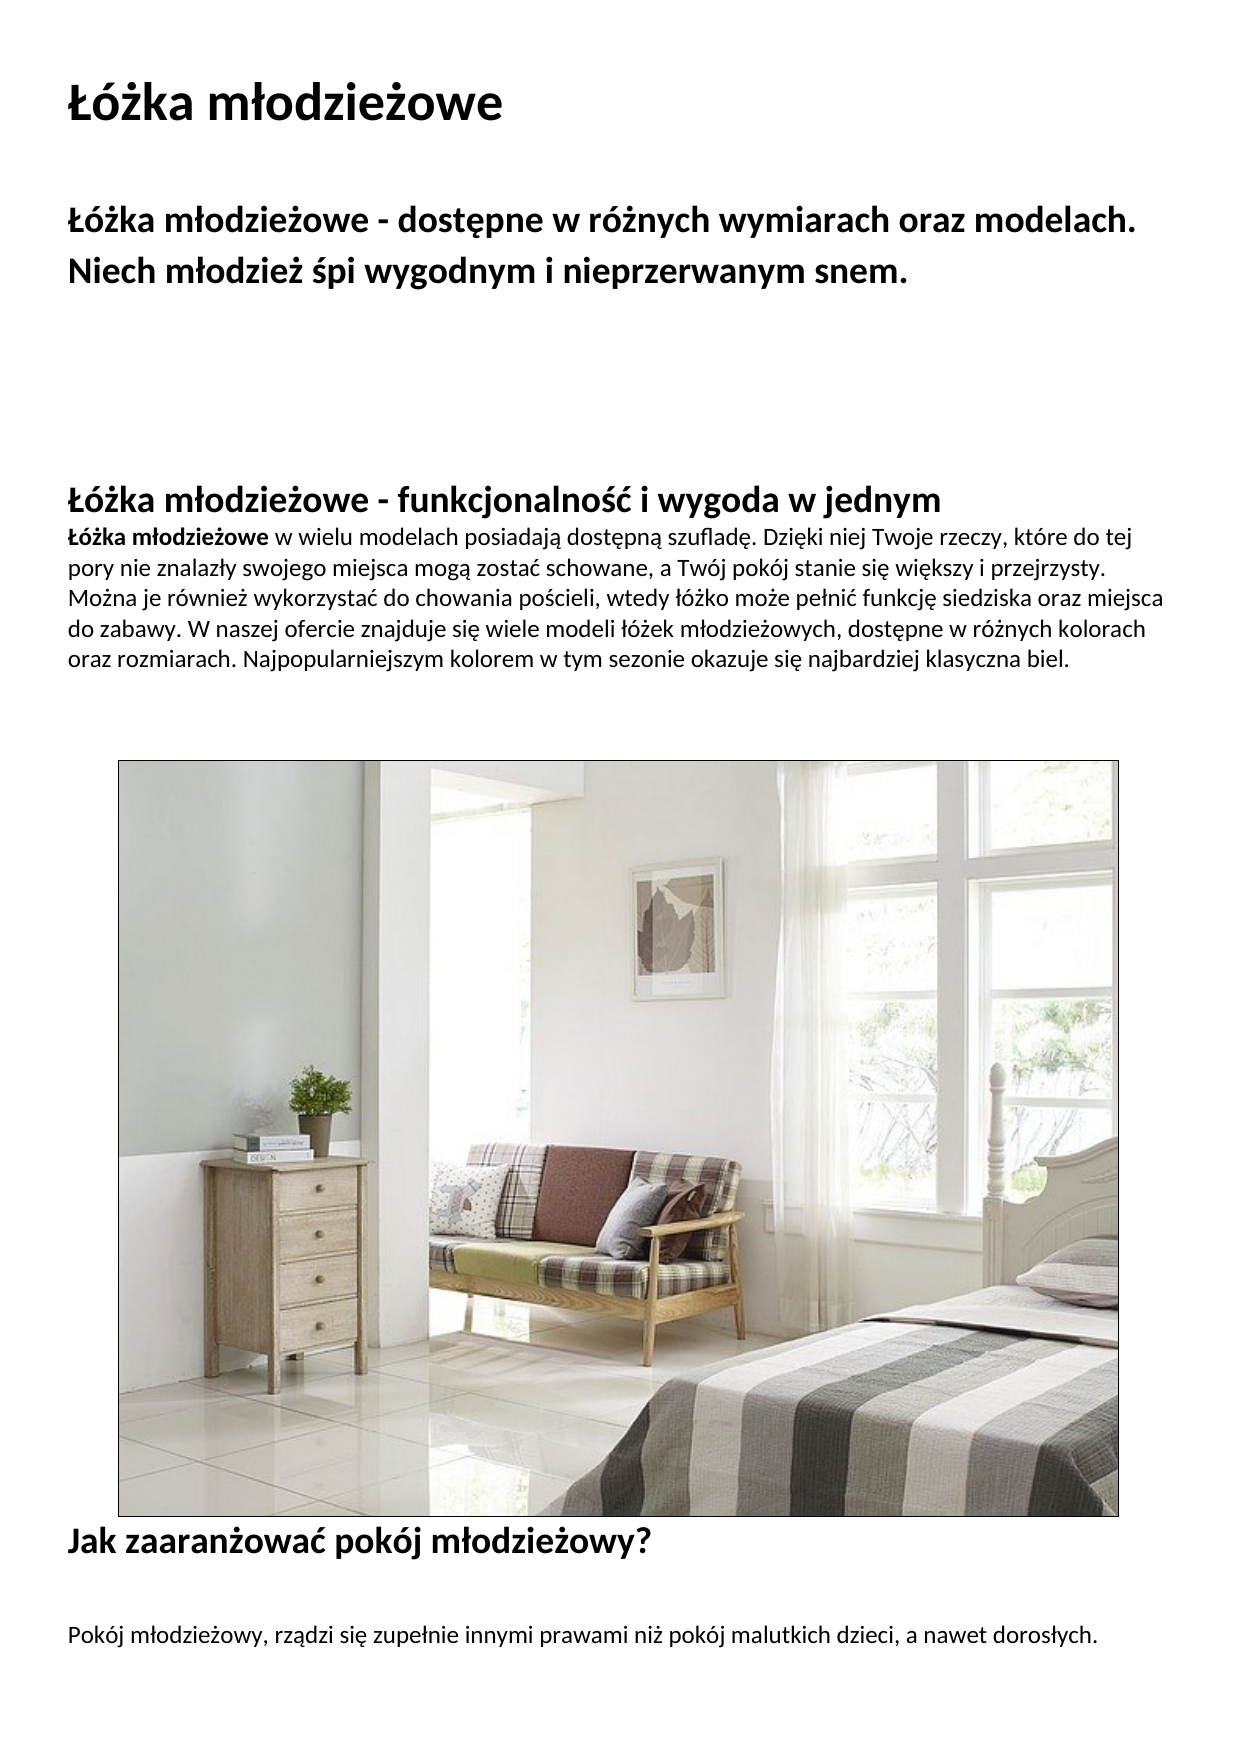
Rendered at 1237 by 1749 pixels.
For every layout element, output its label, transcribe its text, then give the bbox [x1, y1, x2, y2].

text Łóżka młodzieżowe [68, 68, 1169, 134]
text Jak zaaranżować pokój młodzieżowy? [68, 1517, 1169, 1563]
text Łóżka młodzieżowe - dostępne w różnych wymiarach oraz modelach. Niech młodzież śpi wygodnym i nieprzerwanym snem. [68, 196, 1169, 293]
picture [119, 761, 1118, 1516]
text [68, 1619, 1169, 1650]
text Łóżka młodzieżowe - funkcjonalność i wygoda w jednym [68, 476, 1169, 521]
text Łóżka młodzieżowe w wielu modelach posiadają dostępną szufladę. Dzięki niej Twoje rzeczy, które do tej pory nie znalazły swojego miejsca mogą zostać schowane, a Twój pokój stanie się większy i przejrzysty. Można je również wykorzystać do chowania pościeli, wtedy łóżko może pełnić funkcję siedziska oraz miejsca do zabawy. W naszej ofercie znajduje się wiele modeli łóżek młodzieżowych, dostępne w różnych kolorach oraz rozmiarach. Najpopularniejszym kolorem w tym sezonie okazuje się najbardziej klasyczna biel. [68, 521, 1169, 674]
